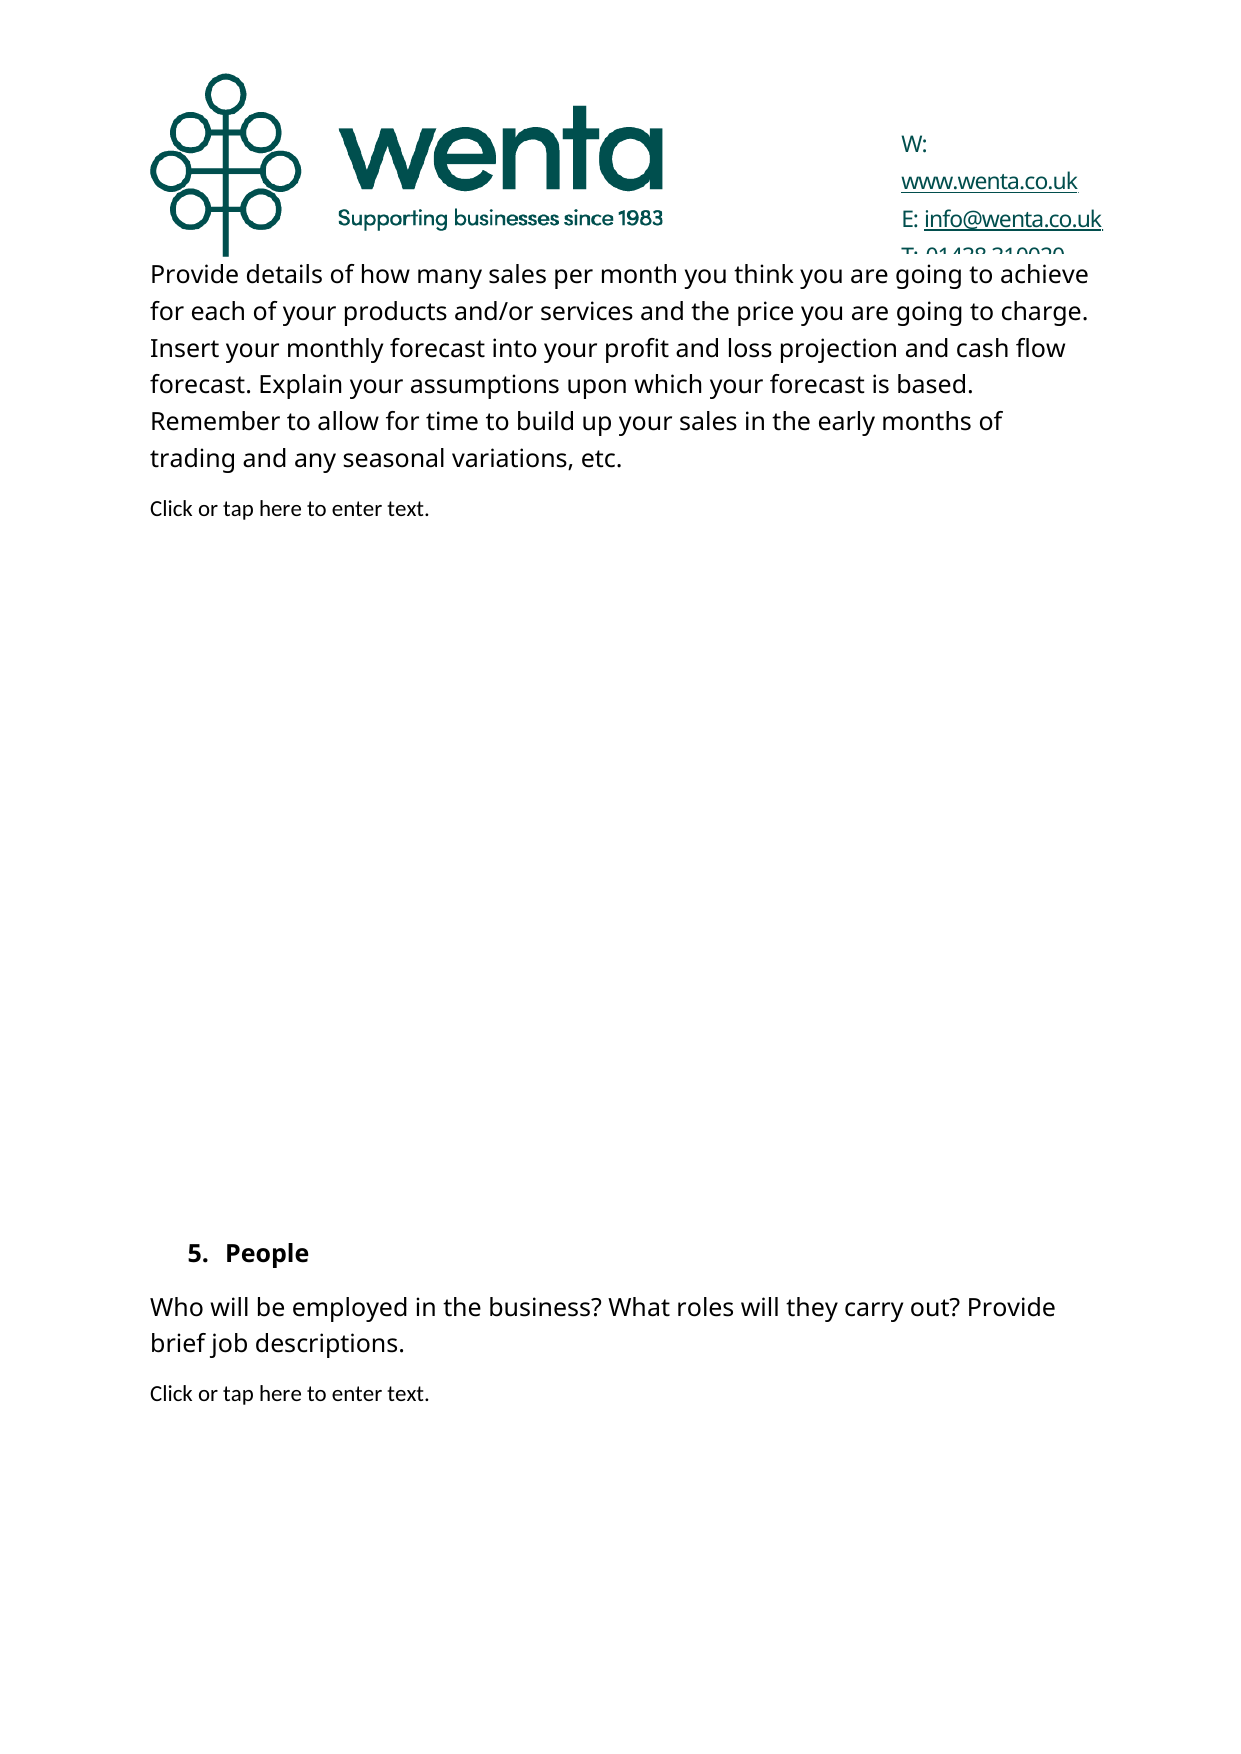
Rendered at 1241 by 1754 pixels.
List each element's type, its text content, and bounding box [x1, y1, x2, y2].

list People [187, 1236, 1090, 1270]
picture [150, 73, 663, 257]
text Provide details of how many sales per month you think you are going to achieve for each of your products and/or services and the price you are going to charge. Insert your monthly forecast into your profit and loss projection and cash flow forecast. Explain your assumptions upon which your forecast is based. Remember to allow for time to build up your sales in the early months of trading and any seasonal variations, etc. [150, 257, 1090, 475]
text Who will be employed in the business? What roles will they carry out? Provide brief job descriptions. [150, 1289, 1090, 1360]
